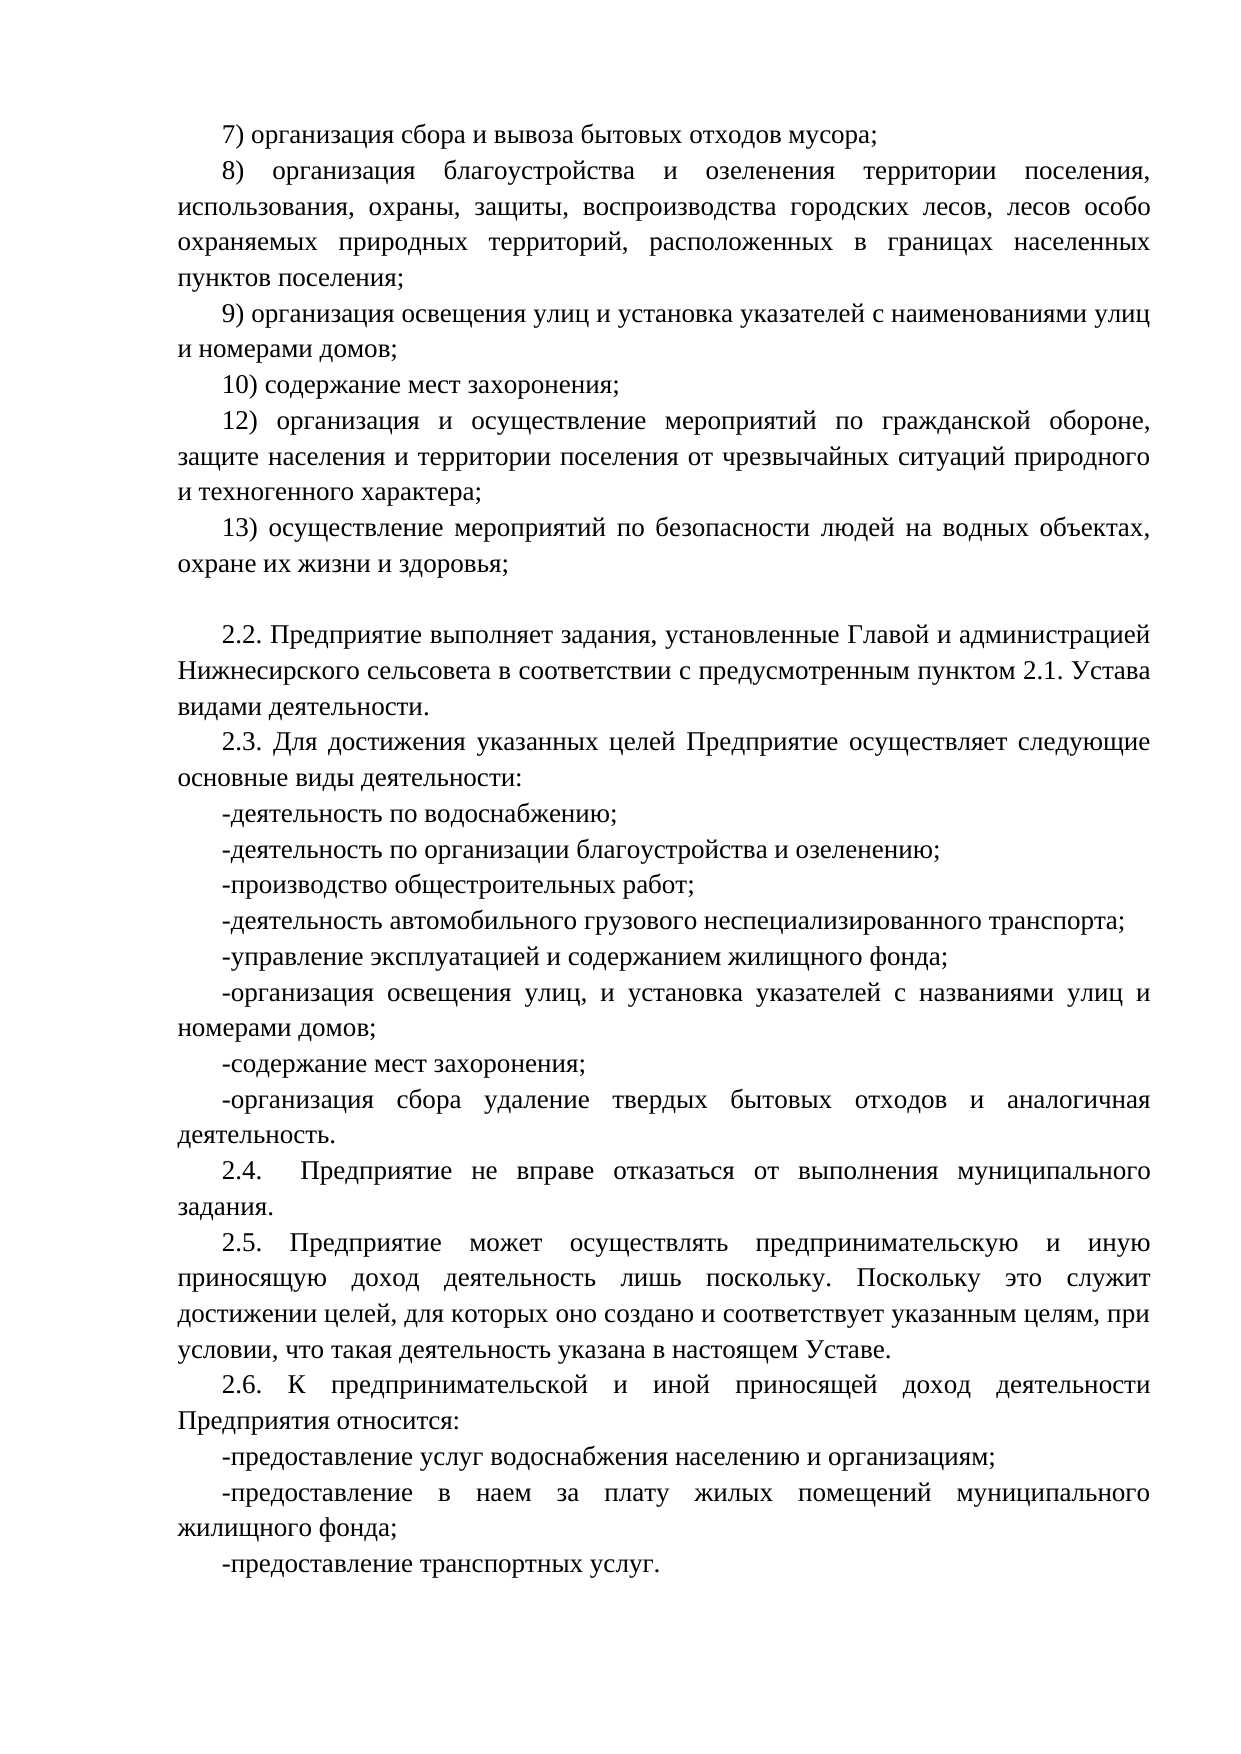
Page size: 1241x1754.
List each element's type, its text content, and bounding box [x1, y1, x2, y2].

text -организация освещения улиц, и установка указателей с названиями улиц и номерами домов; [177, 976, 1152, 1042]
text 13) осуществление мероприятий по безопасности людей на водных объектах, охране их жизни и здоровья; [177, 511, 1152, 578]
text -деятельность по водоснабжению; [177, 797, 1152, 828]
text -предоставление в наем за плату жилых помещений муниципального жилищного фонда; [177, 1476, 1152, 1543]
text 2.2. Предприятие выполняет задания, установленные Главой и администрацией Нижнесирского сельсовета в соответствии с предусмотренным пунктом 2.1. Устава видами деятельности. [177, 618, 1152, 721]
text -деятельность по организации благоустройства и озеленению; [177, 833, 1152, 864]
text 8) организация благоустройства и озеленения территории поселения, использования, охраны, защиты, воспроизводства городских лесов, лесов особо охраняемых природных территорий, расположенных в границах населенных пунктов поселения; [177, 154, 1152, 292]
text -управление эксплуатацией и содержанием жилищного фонда; [177, 940, 1152, 971]
text 12) организация и осуществление мероприятий по гражданской обороне, защите населения и территории поселения от чрезвычайных ситуаций природного и техногенного характера; [177, 404, 1152, 507]
text 2.3. Для достижения указанных целей Предприятие осуществляет следующие основные виды деятельности: [177, 726, 1152, 792]
text -содержание мест захоронения; [177, 1047, 1152, 1078]
text -предоставление услуг водоснабжения населению и организациям; [177, 1440, 1152, 1471]
text 9) организация освещения улиц и установка указателей с наименованиями улиц и номерами домов; [177, 297, 1152, 364]
text -деятельность автомобильного грузового неспециализированного транспорта; [177, 904, 1152, 935]
text 2.4. Предприятие не вправе отказаться от выполнения муниципального задания. [177, 1154, 1152, 1221]
text -предоставление транспортных услуг. [177, 1547, 1152, 1578]
text -организация сбора удаление твердых бытовых отходов и аналогичная деятельность. [177, 1083, 1152, 1150]
text 10) содержание мест захоронения; [177, 368, 1152, 399]
text 7) организация сбора и вывоза бытовых отходов мусора; [177, 118, 1152, 149]
text 2.5. Предприятие может осуществлять предпринимательскую и иную приносящую доход деятельность лишь поскольку. Поскольку это служит достижении целей, для которых оно создано и соответствует указанным целям, при условии, что такая деятельность указана в настоящем Уставе. [177, 1226, 1152, 1364]
text -производство общестроительных работ; [177, 868, 1152, 899]
text 2.6. К предпринимательской и иной приносящей доход деятельности Предприятия относится: [177, 1369, 1152, 1436]
